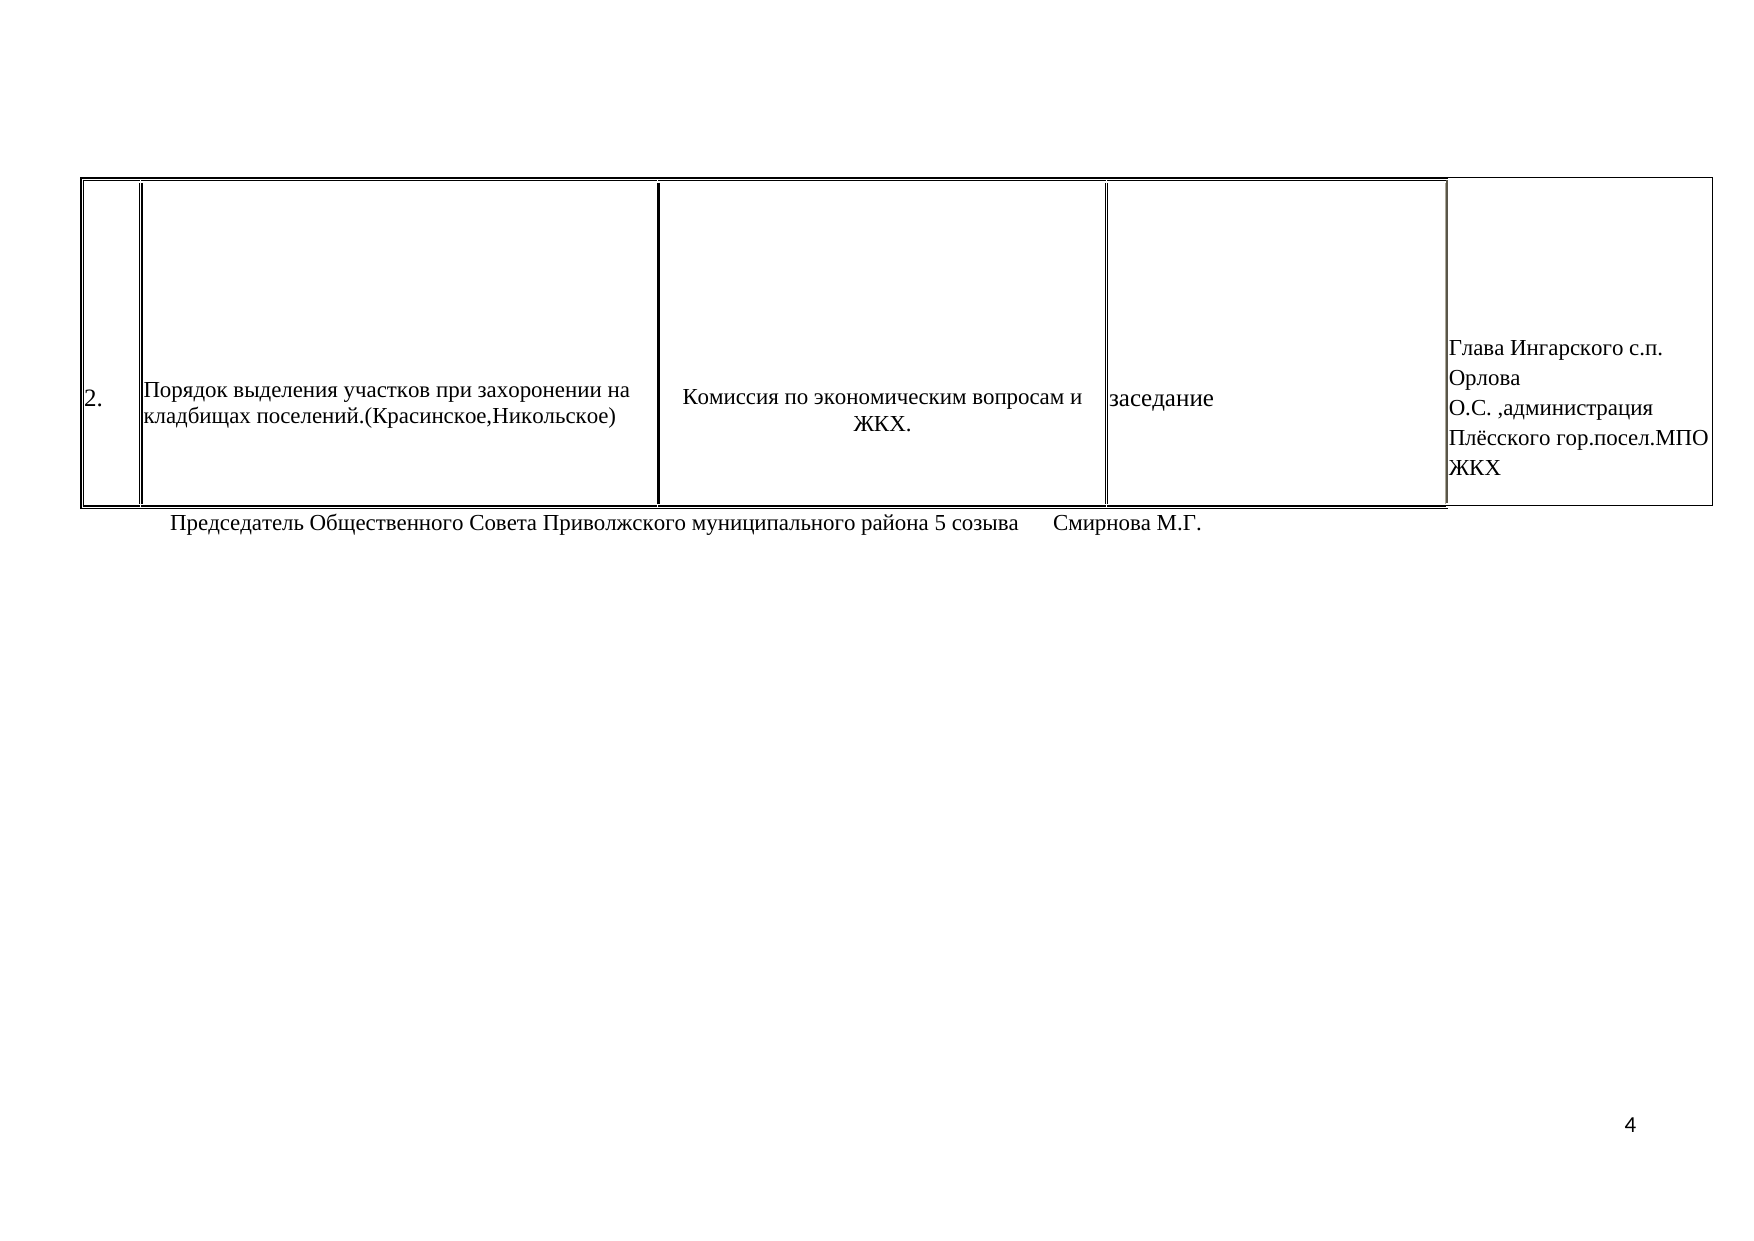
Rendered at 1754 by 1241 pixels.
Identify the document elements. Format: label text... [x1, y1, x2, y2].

text Председатель Общественного Совета Приволжского муниципального района 5 созыва Смирнова М.Г. [118, 509, 1636, 535]
table_cell 1. 2. [84, 179, 141, 505]
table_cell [658, 181, 1107, 505]
table_cell Заседание заседание [1107, 181, 1446, 505]
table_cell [141, 179, 658, 505]
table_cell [1446, 178, 1712, 505]
